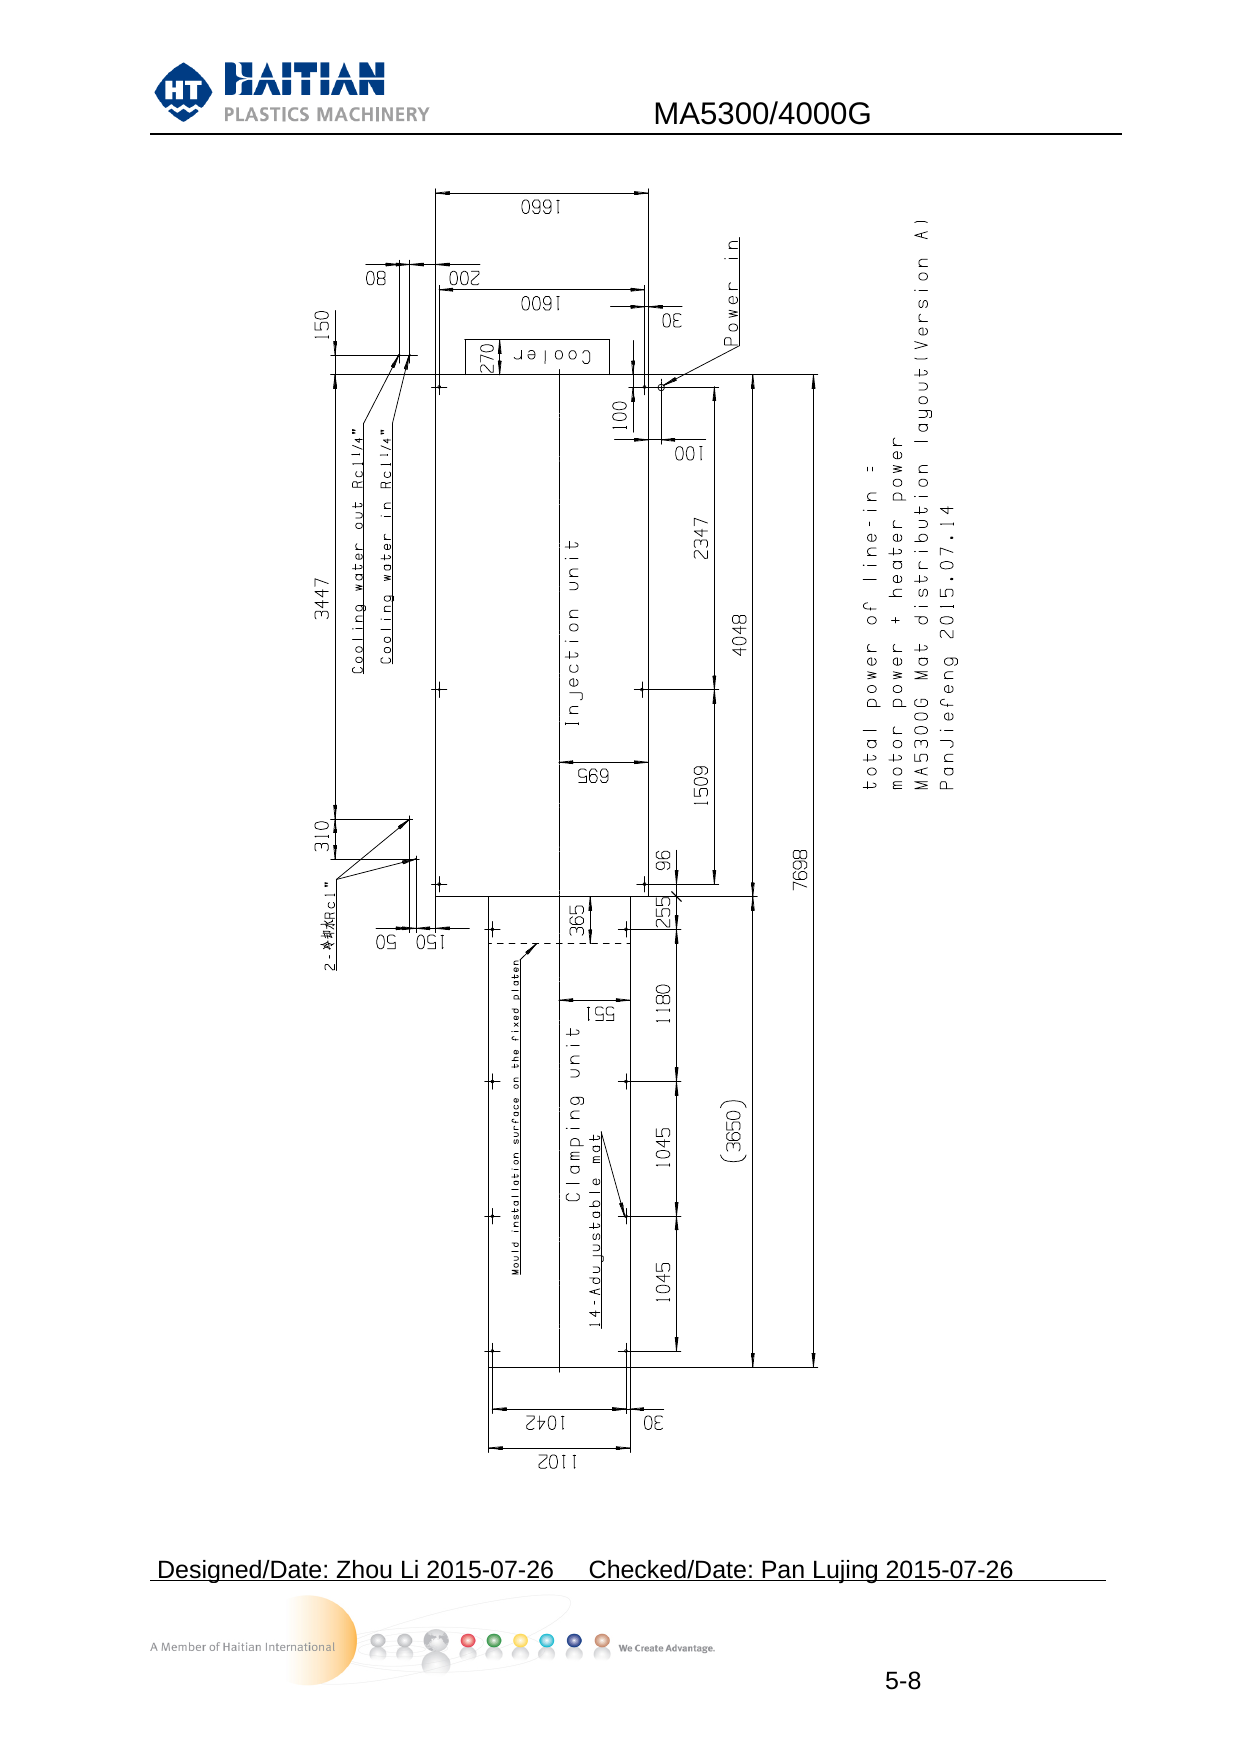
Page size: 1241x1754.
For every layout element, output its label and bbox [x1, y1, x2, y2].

picture [150, 1583, 715, 1690]
